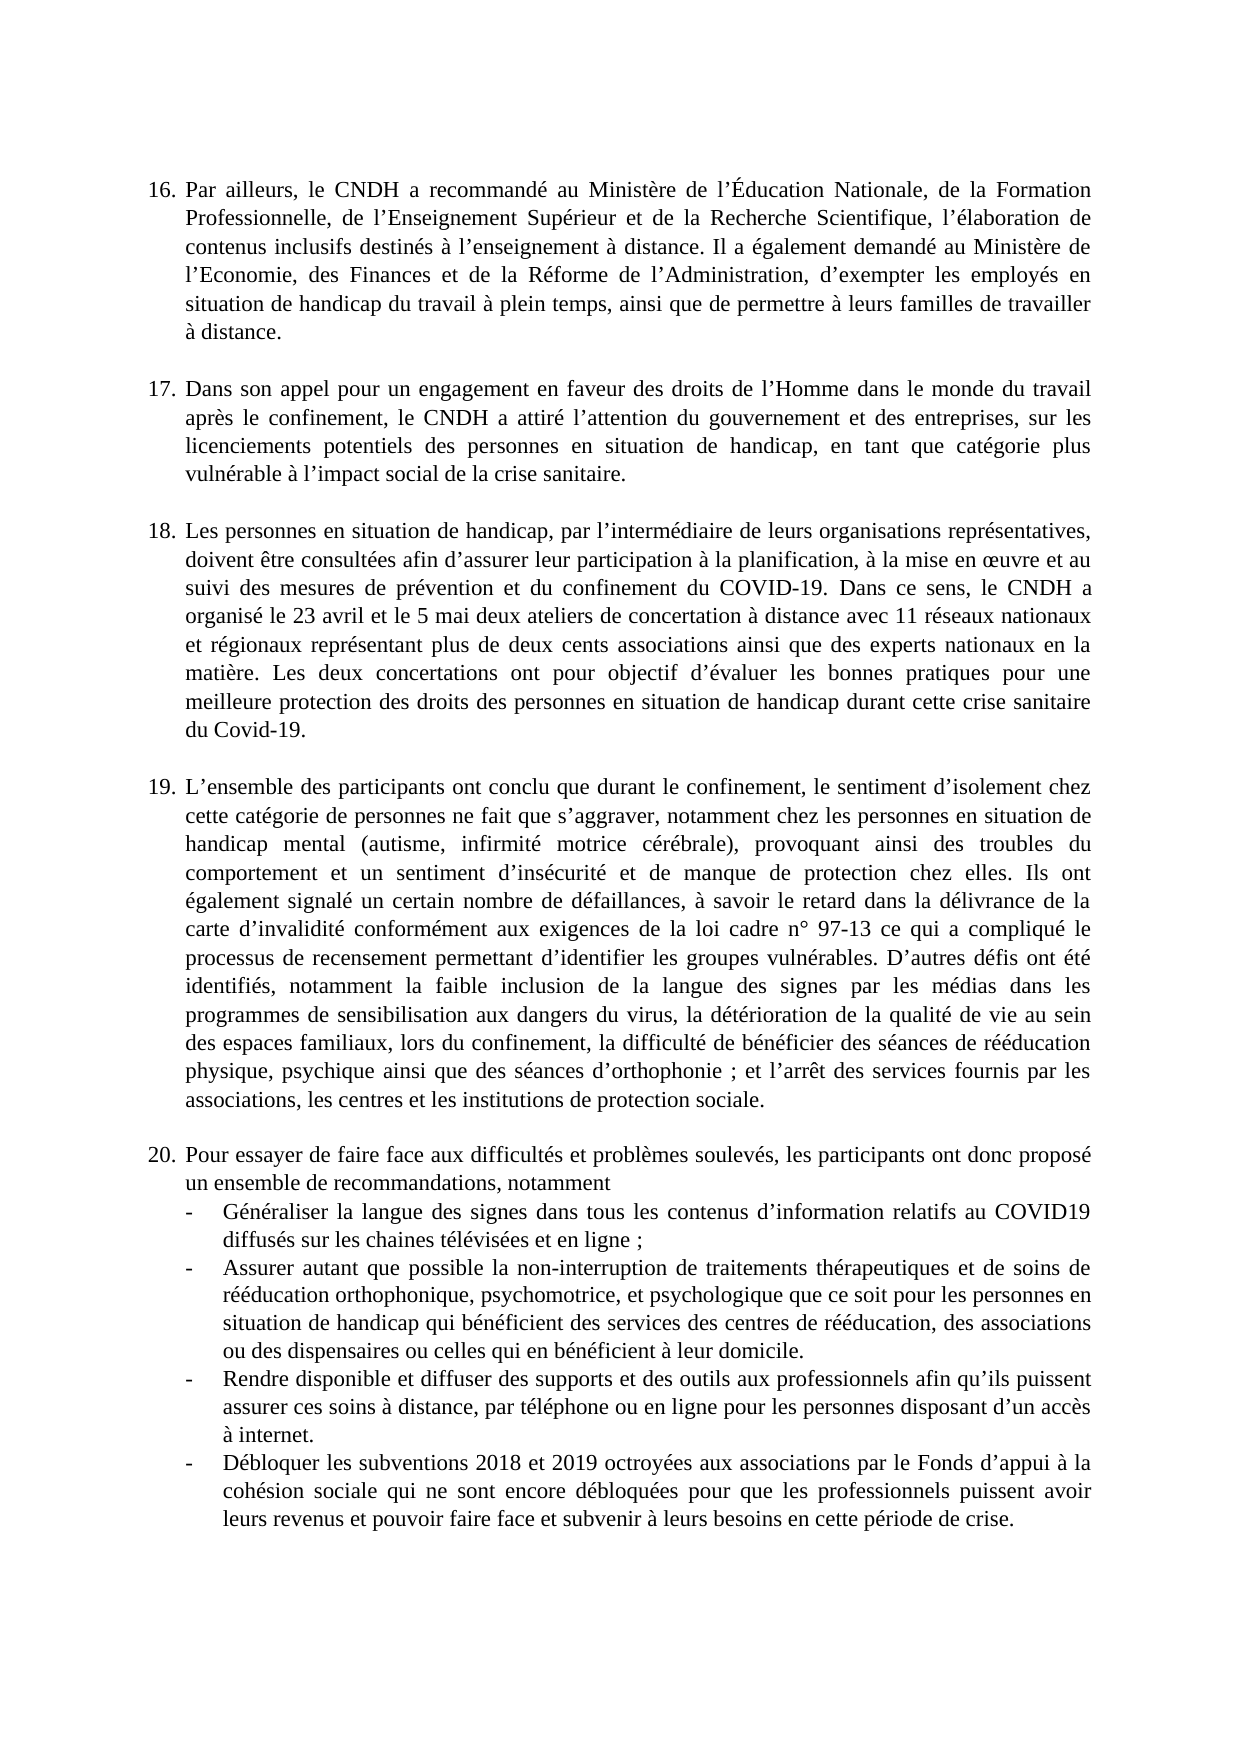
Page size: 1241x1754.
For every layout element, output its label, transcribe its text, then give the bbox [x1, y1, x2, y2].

list L’ensemble des participants ont conclu que durant le confinement, le sentiment d’isolement chez cette catégorie de personnes ne fait que s’aggraver, notamment chez les personnes en situation de handicap mental (autisme, infirmité motrice cérébrale), provoquant ainsi des troubles du comportement et un sentiment d’insécurité et de manque de protection chez elles. Ils ont également signalé un certain nombre de défaillances, à savoir le retard dans la délivrance de la carte d’invalidité conformément aux exigences de la loi cadre n° 97-13 ce qui a compliqué le processus de recensement permettant d’identifier les groupes vulnérables. D’autres défis ont été identifiés, notamment la faible inclusion de la langue des signes par les médias dans les programmes de sensibilisation aux dangers du virus, la détérioration de la qualité de vie au sein des espaces familiaux, lors du confinement, la difficulté de bénéficier des séances de rééducation physique, psychique ainsi que des séances d’orthophonie ; et l’arrêt des services fournis par les associations, les centres et les institutions de protection sociale. [148, 773, 1093, 1112]
list Par ailleurs, le CNDH a recommandé au Ministère de l’Éducation Nationale, de la Formation Professionnelle, de l’Enseignement Supérieur et de la Recherche Scientifique, l’élaboration de contenus inclusifs destinés à l’enseignement à distance. Il a également demandé au Ministère de l’Economie, des Finances et de la Réforme de l’Administration, d’exempter les employés en situation de handicap du travail à plein temps, ainsi que de permettre à leurs familles de travailler à distance. [148, 176, 1093, 344]
list Généraliser la langue des signes dans tous les contenus d’information relatifs au COVID19 diffusés sur les chaines télévisées et en ligne ; [185, 1198, 1093, 1252]
list Débloquer les subventions 2018 et 2019 octroyées aux associations par le Fonds d’appui à la cohésion sociale qui ne sont encore débloquées pour que les professionnels puissent avoir leurs revenus et pouvoir faire face et subvenir à leurs besoins en cette période de crise. [185, 1449, 1093, 1531]
list Assurer autant que possible la non-interruption de traitements thérapeutiques et de soins de rééducation orthophonique, psychomotrice, et psychologique que ce soit pour les personnes en situation de handicap qui bénéficient des services des centres de rééducation, des associations ou des dispensaires ou celles qui en bénéficient à leur domicile. [185, 1253, 1093, 1364]
list Les personnes en situation de handicap, par l’intermédiaire de leurs organisations représentatives, doivent être consultées afin d’assurer leur participation à la planification, à la mise en œuvre et au suivi des mesures de prévention et du confinement du COVID-19. Dans ce sens, le CNDH a organisé le 23 avril et le 5 mai deux ateliers de concertation à distance avec 11 réseaux nationaux et régionaux représentant plus de deux cents associations ainsi que des experts nationaux en la matière. Les deux concertations ont pour objectif d’évaluer les bonnes pratiques pour une meilleure protection des droits des personnes en situation de handicap durant cette crise sanitaire du Covid-19. [148, 517, 1093, 743]
list Rendre disponible et diffuser des supports et des outils aux professionnels afin qu’ils puissent assurer ces soins à distance, par téléphone ou en ligne pour les personnes disposant d’un accès à internet. [185, 1365, 1093, 1447]
list Dans son appel pour un engagement en faveur des droits de l’Homme dans le monde du travail après le confinement, le CNDH a attiré l’attention du gouvernement et des entreprises, sur les licenciements potentiels des personnes en situation de handicap, en tant que catégorie plus vulnérable à l’impact social de la crise sanitaire. [148, 375, 1093, 487]
list Pour essayer de faire face aux difficultés et problèmes soulevés, les participants ont donc proposé un ensemble de recommandations, notamment [148, 1141, 1093, 1196]
